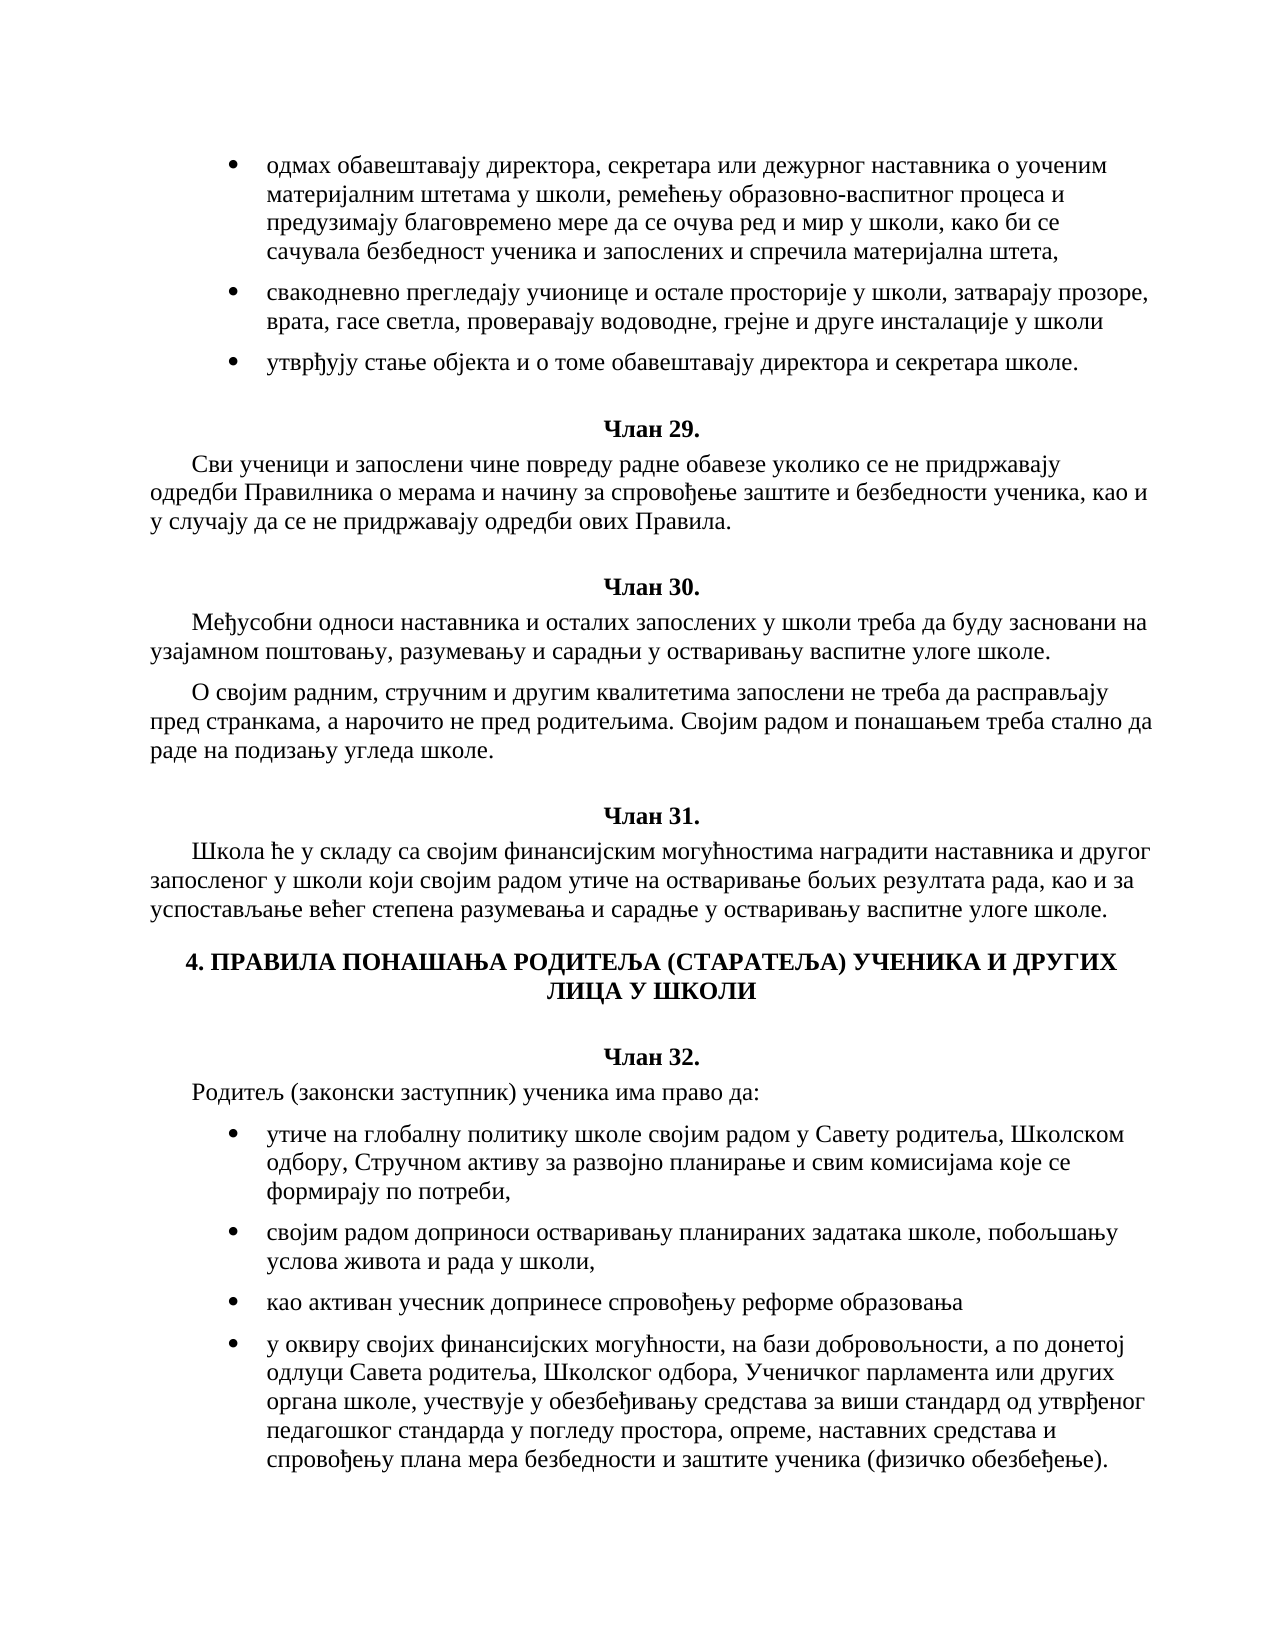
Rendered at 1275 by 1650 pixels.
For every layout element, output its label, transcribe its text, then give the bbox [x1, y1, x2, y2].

text Члан 31. [150, 801, 1153, 830]
list у оквиру својих финансијских могућности, на бази добровољности, а по донетој одлуци Савета родитеља, Школског одбора, Ученичког парламента или других органа школе, учествује у обезбеђивању средстава за виши стандард од утврђеног педагошког стандарда у погледу простора, опреме, наставних средстава и спровођењу плана мера безбедности и заштите ученика (физичко обезбеђење). [229, 1329, 1153, 1472]
list утиче на глобалну политику школе својим радом у Савету родитеља, Школском одбору, Стручном активу за развојно планирање и свим комисијама које се формирају по потреби, [229, 1119, 1153, 1205]
list свакодневно прегледају учионице и остале просторије у школи, затварају прозоре, врата, гасе светла, проверавају водоводне, грејне и друге инсталације у школи [229, 277, 1153, 335]
list одмах обавештавају директора, секретара или дежурног наставника о уоченим материјалним штетама у школи, ремећењу образовно-васпитног процеса и предузимају благовремено мере да се очува ред и мир у школи, како би се сачувала безбедност ученика и запослених и спречила материјална штета, [229, 150, 1153, 265]
text Међусобни односи наставника и осталих запослених у школи треба да буду засновани на узајамном поштовању, разумевању и сарадњи у остваривању васпитне улоге школе. [150, 607, 1153, 665]
text Сви ученици и запослени чине повреду радне обавезе уколико се не придржавају одредби Правилника о мерама и начину за спровођење заштите и безбедности ученика, као и у случају да се не придржавају одредби ових Правила. [150, 449, 1153, 535]
list као активан учесник допринесе спровођењу реформе образовања [229, 1287, 1153, 1316]
text Родитељ (законски заступник) ученика има право да: [150, 1077, 1153, 1106]
text Члан 30. [150, 572, 1153, 601]
list утврђују стање објекта и о томе обавештавају директора и секретара школе. [229, 347, 1153, 376]
text Члан 29. [150, 414, 1153, 442]
text Школа ће у складу са својим финансијским могућностима наградити наставника и другог запосленог у школи који својим радом утиче на остваривање бољих резултата рада, као и за успостављање већег степена разумевања и сарадње у остваривању васпитне улоге школе. [150, 836, 1153, 922]
text О својим радним, стручним и другим квалитетима запослени не треба да расправљају пред странкама, а нарочито не пред родитељима. Својим радом и понашањем треба стално да раде на подизању угледа школе. [150, 677, 1153, 764]
text 4. ПРАВИЛА ПОНАШАЊА РОДИТЕЉА (СТАРАТЕЉА) УЧЕНИКА И ДРУГИХ ЛИЦА У ШКОЛИ [150, 947, 1153, 1005]
text Члан 32. [150, 1042, 1153, 1071]
list својим радом доприноси остваривању планираних задатака школе, побољшању услова живота и рада у школи, [229, 1217, 1153, 1275]
